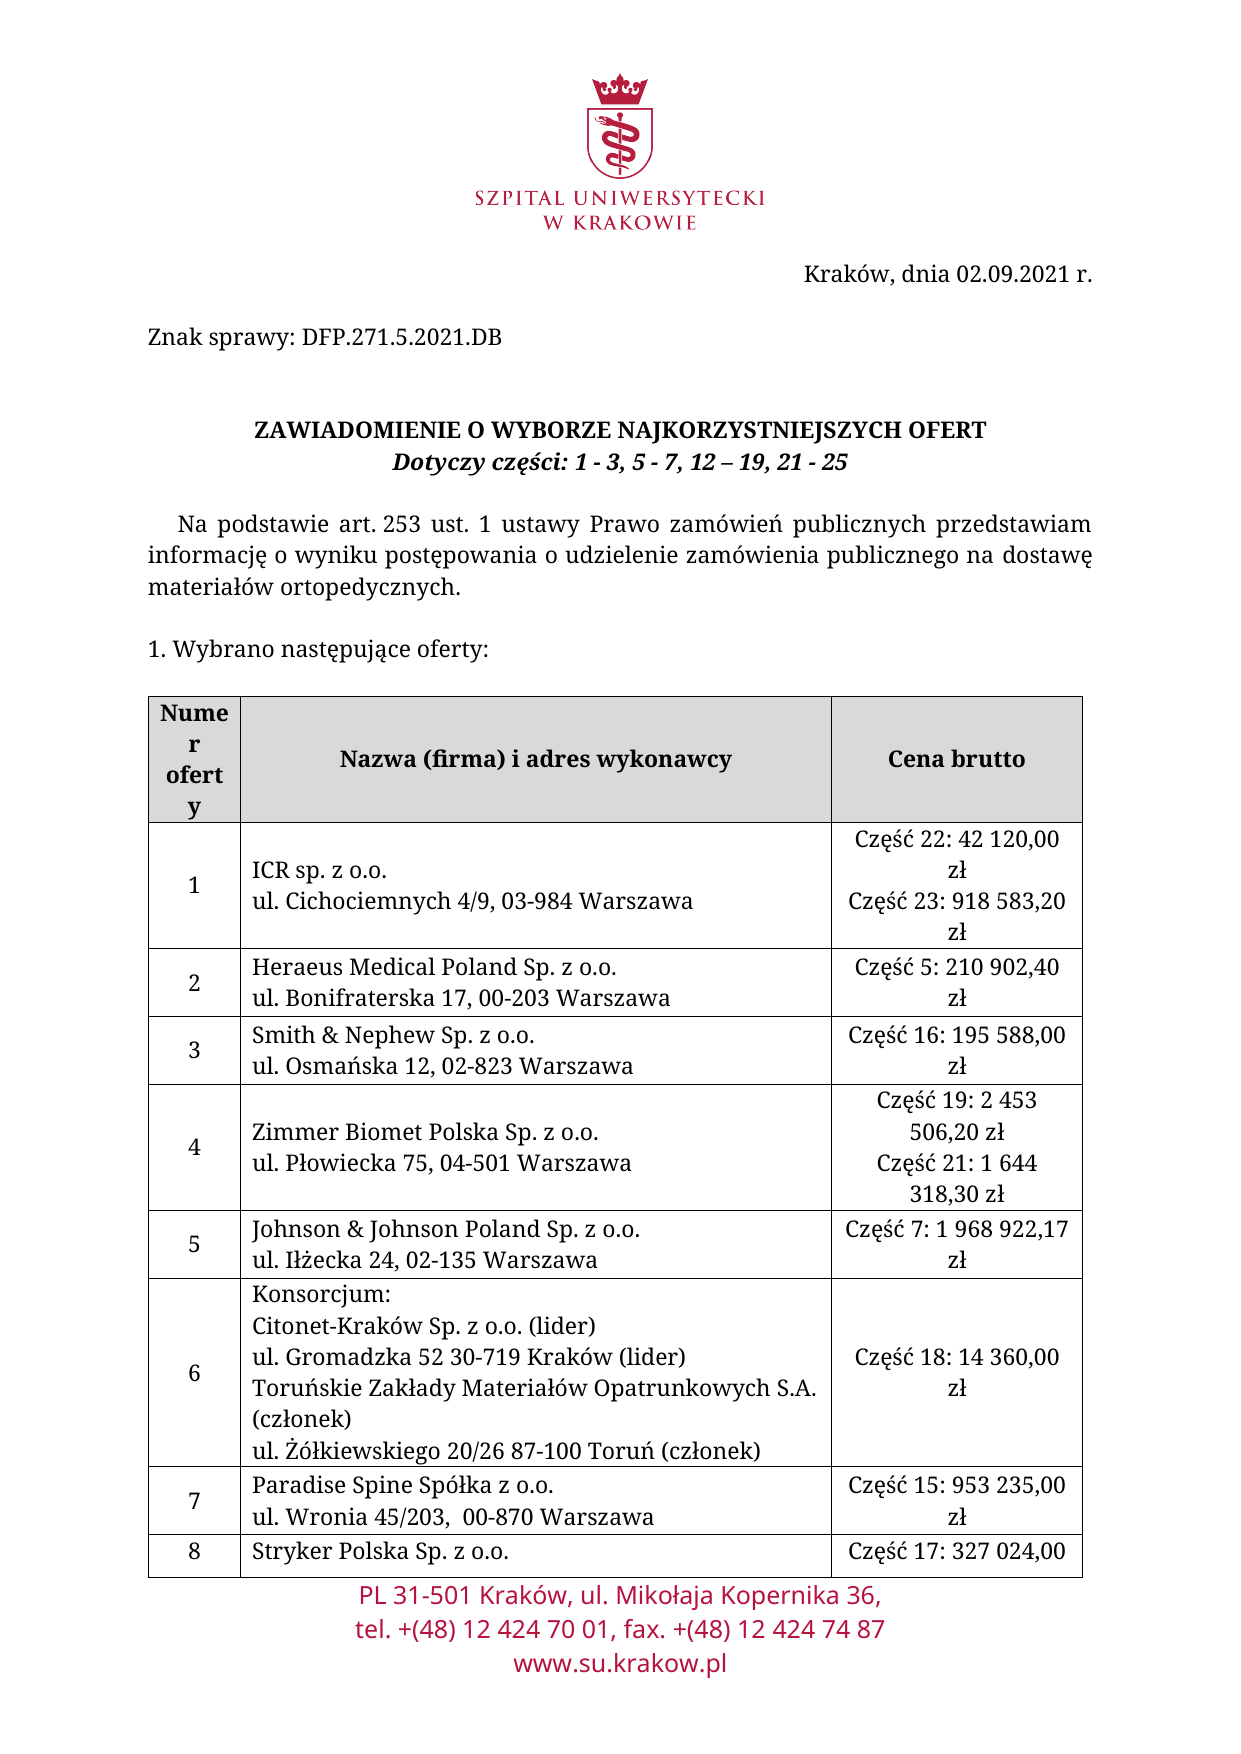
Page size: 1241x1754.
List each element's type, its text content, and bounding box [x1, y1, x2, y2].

table_cell Część 7: 1 968 922,17 zł [832, 1211, 1082, 1277]
picture [475, 73, 765, 230]
table_cell Zimmer Biomet Polska Sp. z o.o. ul. Płowiecka 75, 04-501 Warszawa [241, 1085, 831, 1209]
text Na podstawie art. 253 ust. 1 ustawy Prawo zamówień publicznych przedstawiam informację o wyniku postępowania o udzielenie zamówienia publicznego na dostawę materiałów ortopedycznych. [148, 508, 1093, 602]
text Kraków, dnia 02.09.2021 r. [148, 258, 1093, 289]
table_cell Część 16: 195 588,00 zł [832, 1017, 1082, 1083]
table_cell Część 17: 327 024,00 zł Część 25: 117 450,00 zł [832, 1535, 1082, 1577]
table_cell 1 [149, 823, 240, 948]
table_cell Paradise Spine Spółka z o.o. ul. Wronia 45/203, 00-870 Warszawa [241, 1467, 831, 1534]
table_header Cena brutto [832, 697, 1082, 822]
table_cell Stryker Polska Sp. z o.o. ul. Poleczki 35, 02-822 Warszawa [241, 1535, 831, 1577]
text ZAWIADOMIENIE O WYBORZE NAJKORZYSTNIEJSZYCH OFERT [148, 414, 1093, 446]
table_cell Część 19: 2 453 506,20 zł Część 21: 1 644 318,30 zł [832, 1085, 1082, 1209]
table_cell 5 [149, 1211, 240, 1277]
table_cell Część 18: 14 360,00 zł [832, 1279, 1082, 1466]
table_cell Część 5: 210 902,40 zł [832, 949, 1082, 1016]
table_cell Część 15: 953 235,00 zł [832, 1467, 1082, 1534]
table_cell 8 [149, 1535, 240, 1577]
table_cell ICR sp. z o.o. ul. Cichociemnych 4/9, 03-984 Warszawa [241, 823, 831, 948]
text 1. Wybrano następujące oferty: [148, 633, 1093, 664]
table_cell 2 [149, 949, 240, 1016]
table_cell Smith & Nephew Sp. z o.o. ul. Osmańska 12, 02-823 Warszawa [241, 1017, 831, 1083]
table_cell Część 22: 42 120,00 zł Część 23: 918 583,20 zł [832, 823, 1082, 948]
table_cell 4 [149, 1085, 240, 1209]
table_cell 3 [149, 1017, 240, 1083]
text Dotyczy części: 1 - 3, 5 - 7, 12 – 19, 21 - 25 [148, 446, 1093, 477]
table_header Nazwa (firma) i adres wykonawcy [241, 697, 831, 822]
table_cell Heraeus Medical Poland Sp. z o.o. ul. Bonifraterska 17, 00-203 Warszawa [241, 949, 831, 1016]
table_cell 7 [149, 1467, 240, 1534]
table_cell 6 [149, 1279, 240, 1466]
table_header Numer oferty [149, 697, 240, 822]
table_cell Johnson & Johnson Poland Sp. z o.o. ul. Iłżecka 24, 02-135 Warszawa [241, 1211, 831, 1277]
text Znak sprawy: DFP.271.5.2021.DB [148, 321, 1093, 352]
table_cell Konsorcjum: Citonet-Kraków Sp. z o.o. (lider) ul. Gromadzka 52 30-719 Kraków (lider) Toruńskie Zakłady Materiałów Opatrunkowych S.A. (członek) ul. Żółkiewskiego 20/26 87-100 Toruń (członek) [241, 1279, 831, 1466]
